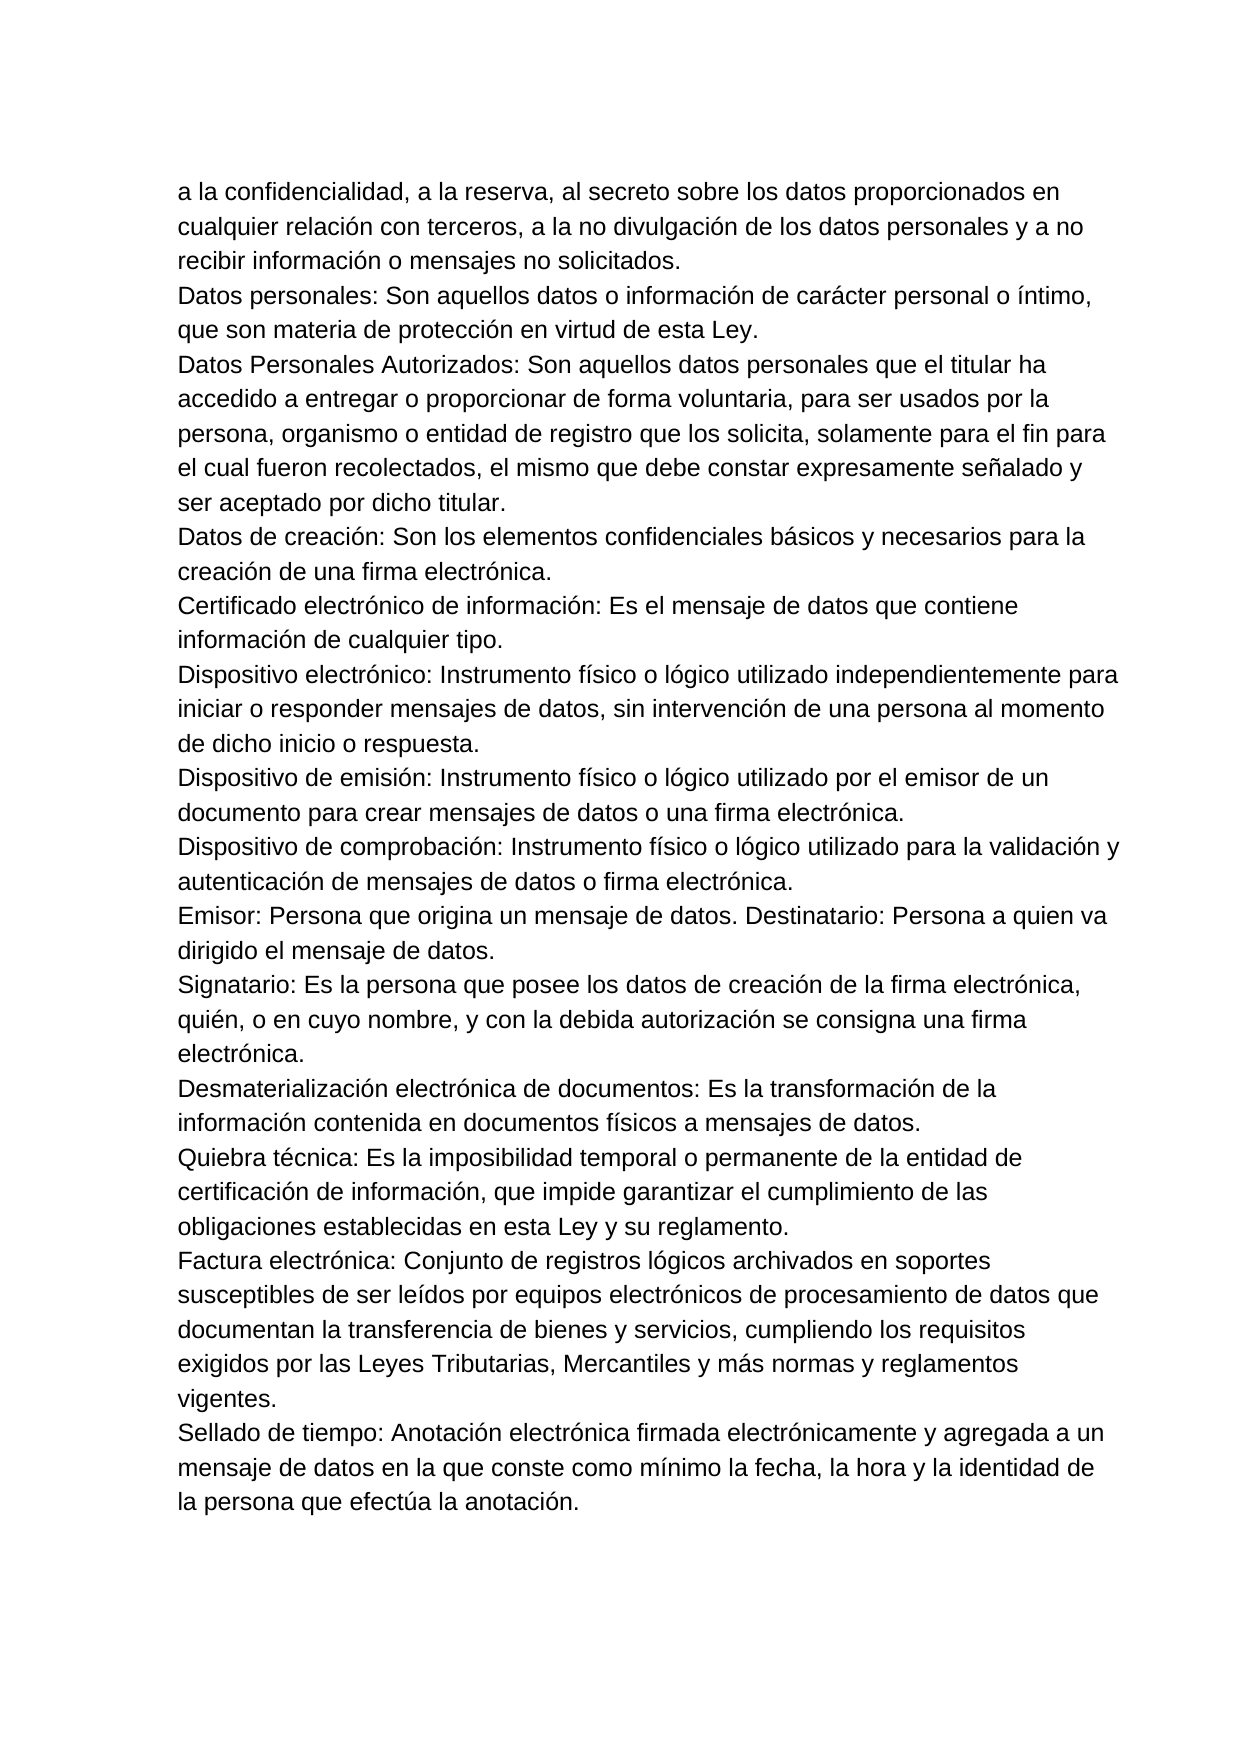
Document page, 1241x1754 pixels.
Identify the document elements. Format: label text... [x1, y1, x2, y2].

text Certificado electrónico de información: Es el mensaje de datos que contiene información de cualquier tipo. [177, 591, 1122, 654]
text Desmaterialización electrónica de documentos: Es la transformación de la información contenida en documentos físicos a mensajes de datos. [177, 1074, 1122, 1137]
text Datos personales: Son aquellos datos o información de carácter personal o íntimo, que son materia de protección en virtud de esta Ley. [177, 281, 1122, 344]
text Dispositivo de comprobación: Instrumento físico o lógico utilizado para la validación y autenticación de mensajes de datos o firma electrónica. [177, 832, 1122, 896]
text Quiebra técnica: Es la imposibilidad temporal o permanente de la entidad de certificación de información, que impide garantizar el cumplimiento de las obligaciones establecidas en esta Ley y su reglamento. [177, 1143, 1122, 1240]
text Factura electrónica: Conjunto de registros lógicos archivados en soportes susceptibles de ser leídos por equipos electrónicos de procesamiento de datos que documentan la transferencia de bienes y servicios, cumpliendo los requisitos exigidos por las Leyes Tributarias, Mercantiles y más normas y reglamentos vigentes. [177, 1246, 1122, 1413]
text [177, 177, 1122, 275]
text Dispositivo electrónico: Instrumento físico o lógico utilizado independientemente para iniciar o responder mensajes de datos, sin intervención de una persona al momento de dicho inicio o respuesta. [177, 660, 1122, 758]
text Datos de creación: Son los elementos confidenciales básicos y necesarios para la creación de una firma electrónica. [177, 522, 1122, 585]
text Emisor: Persona que origina un mensaje de datos. Destinatario: Persona a quien va dirigido el mensaje de datos. [177, 901, 1122, 964]
text Dispositivo de emisión: Instrumento físico o lógico utilizado por el emisor de un documento para crear mensajes de datos o una firma electrónica. [177, 763, 1122, 827]
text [177, 1418, 1122, 1516]
text Datos Personales Autorizados: Son aquellos datos personales que el titular ha accedido a entregar o proporcionar de forma voluntaria, para ser usados por la persona, organismo o entidad de registro que los solicita, solamente para el fin para el cual fueron recolectados, el mismo que debe constar expresamente señalado y ser aceptado por dicho titular. [177, 349, 1122, 516]
text Signatario: Es la persona que posee los datos de creación de la firma electrónica, quién, o en cuyo nombre, y con la debida autorización se consigna una firma electrónica. [177, 970, 1122, 1068]
